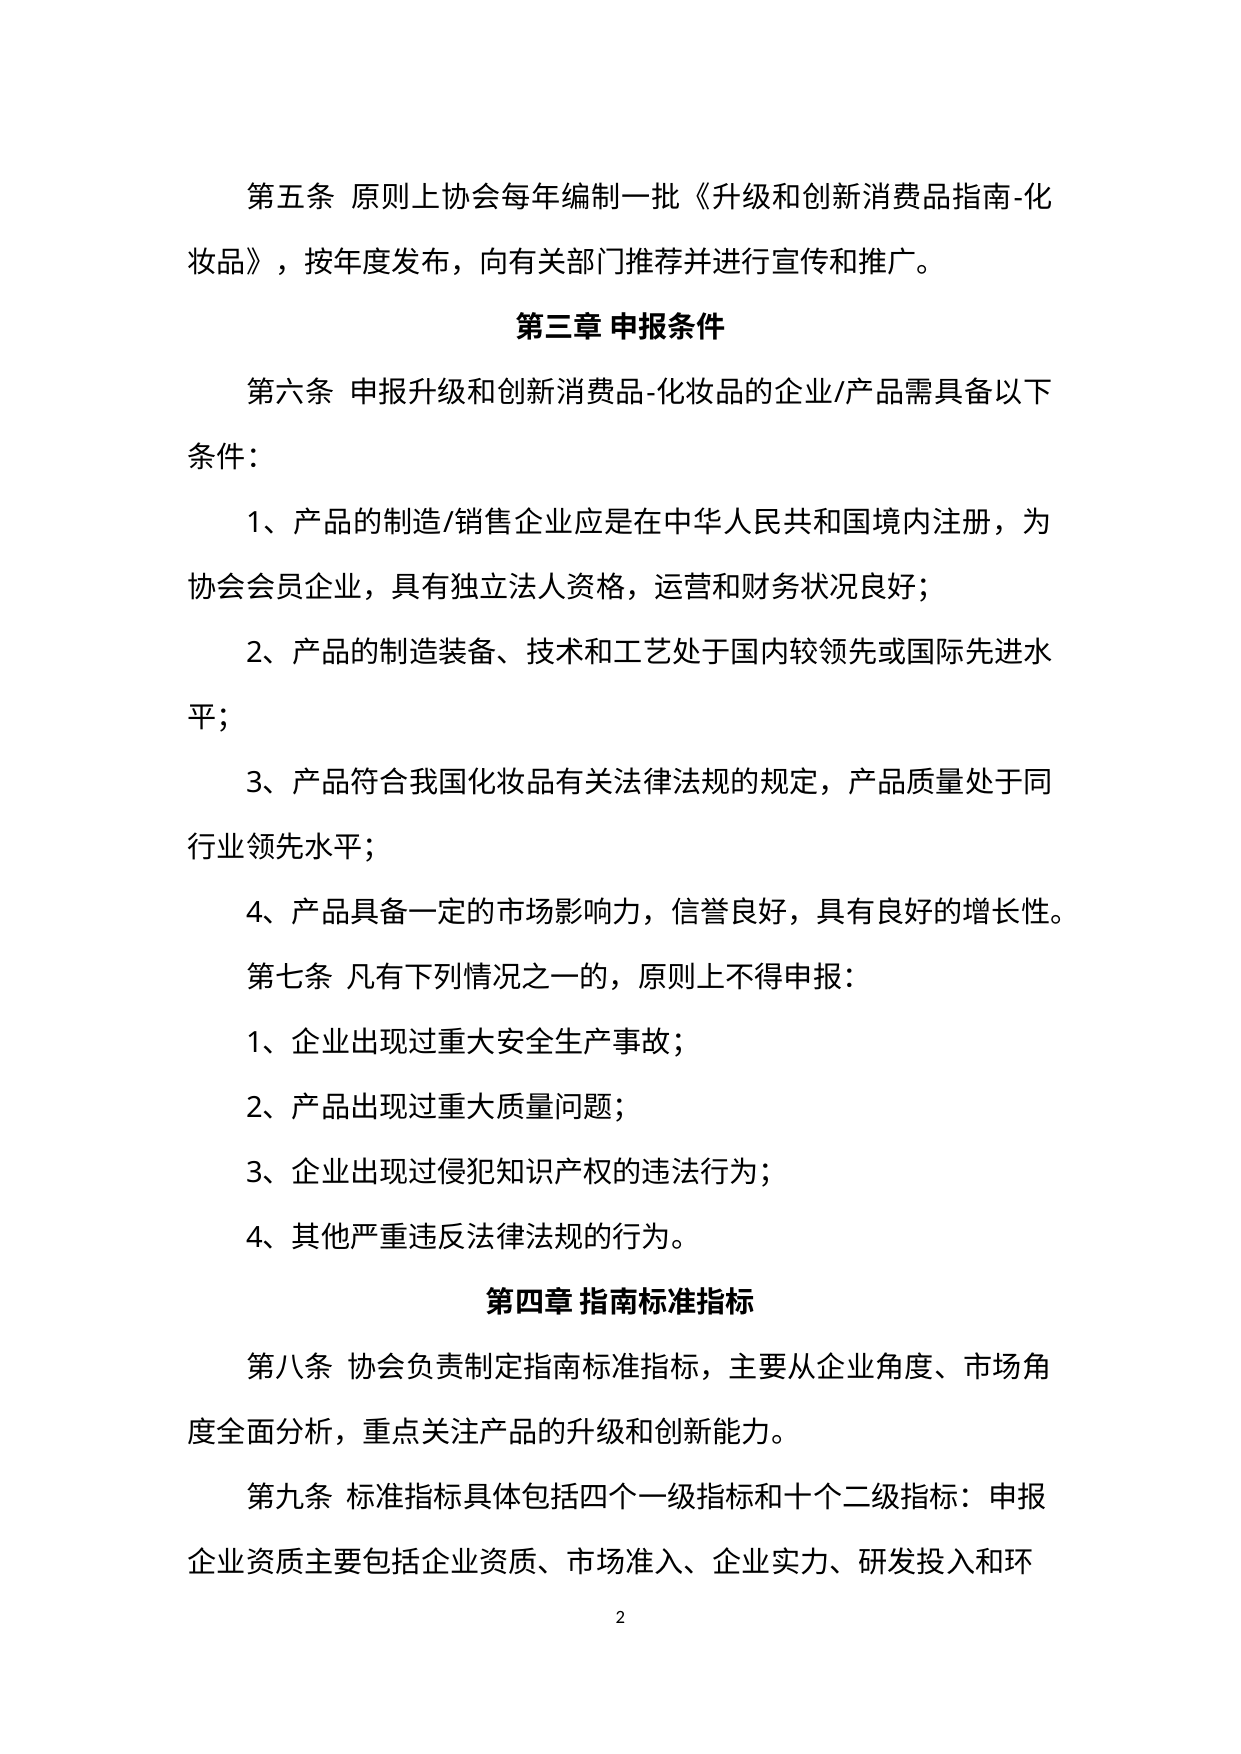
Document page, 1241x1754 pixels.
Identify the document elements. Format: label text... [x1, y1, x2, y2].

text 第六条 申报升级和创新消费品-化妆品的企业/产品需具备以下条件： [187, 357, 1053, 487]
text 2、产品出现过重大质量问题； [187, 1072, 1053, 1137]
text 第八条 协会负责制定指南标准指标，主要从企业角度、市场角度全面分析，重点关注产品的升级和创新能力。 [187, 1332, 1053, 1462]
text 4、产品具备一定的市场影响力，信誉良好，具有良好的增长性。 [187, 877, 1053, 942]
text 第七条 凡有下列情况之一的，原则上不得申报： [187, 942, 1053, 1007]
text 3、企业出现过侵犯知识产权的违法行为； [187, 1137, 1053, 1202]
text 第五条 原则上协会每年编制一批《升级和创新消费品指南-化妆品》，按年度发布，向有关部门推荐并进行宣传和推广。 [187, 162, 1053, 292]
text 4、其他严重违反法律法规的行为。 [187, 1202, 1053, 1267]
text 1、产品的制造/销售企业应是在中华人民共和国境内注册，为协会会员企业，具有独立法人资格，运营和财务状况良好； [187, 487, 1053, 617]
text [187, 1462, 1053, 1592]
text 1、企业出现过重大安全生产事故； [187, 1007, 1053, 1072]
text 2、产品的制造装备、技术和工艺处于国内较领先或国际先进水平； [187, 617, 1053, 747]
text 3、产品符合我国化妆品有关法律法规的规定，产品质量处于同行业领先水平； [187, 747, 1053, 877]
text 第三章 申报条件 [187, 292, 1053, 357]
text 第四章 指南标准指标 [187, 1267, 1053, 1332]
